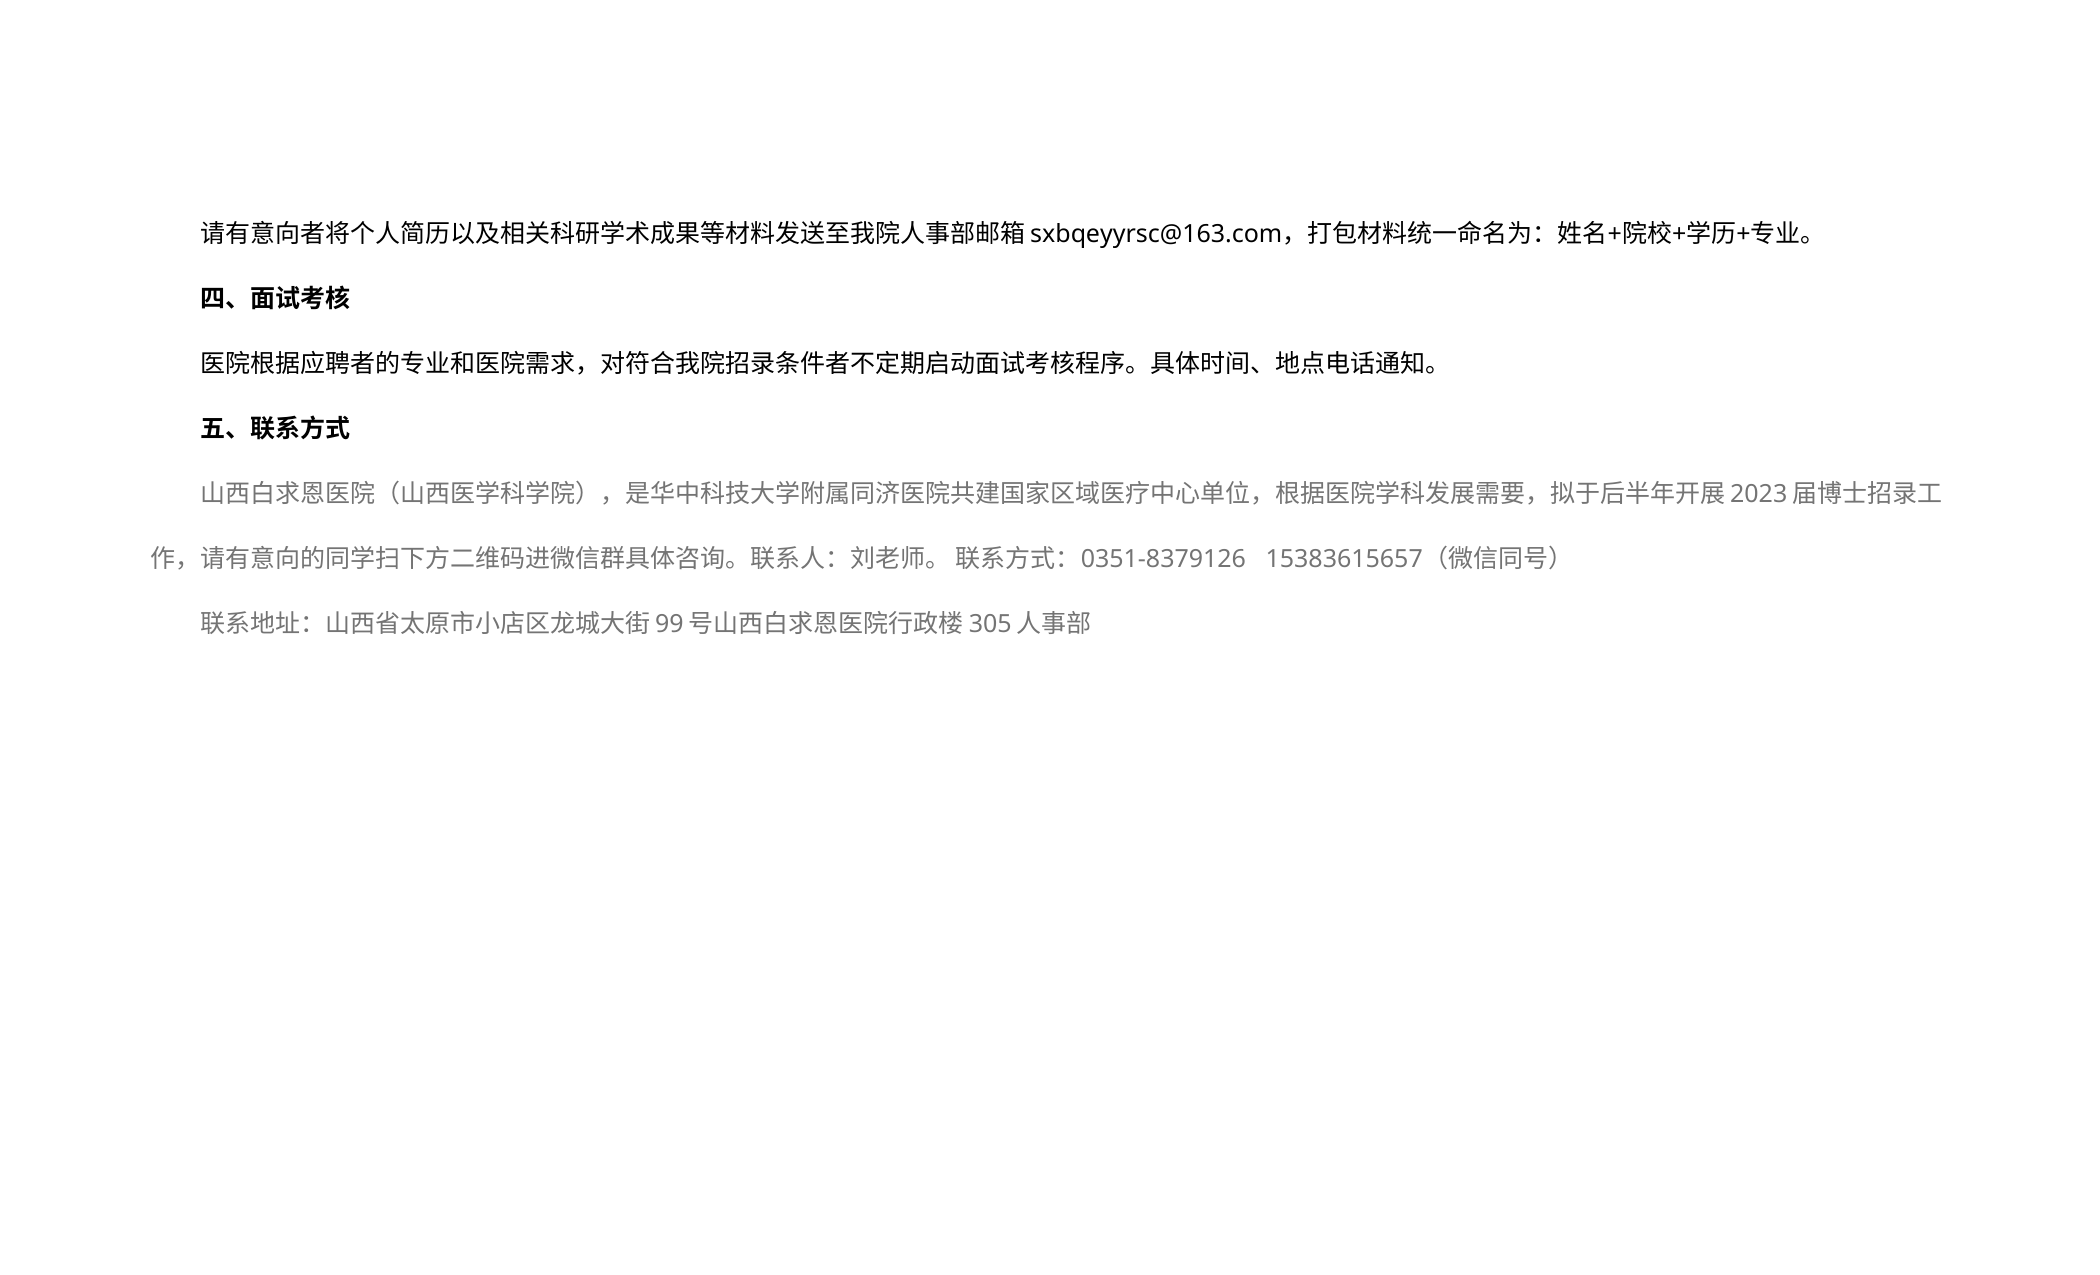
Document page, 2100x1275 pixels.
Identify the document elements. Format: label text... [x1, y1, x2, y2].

text 医院根据应聘者的专业和医院需求，对符合我院招录条件者不定期启动面试考核程序。具体时间、地点电话通知。 [150, 329, 1950, 394]
text 五、联系方式 [150, 394, 1950, 459]
text 请有意向者将个人简历以及相关科研学术成果等材料发送至我院人事部邮箱sxbqeyyrsc@163.com，打包材料统一命名为：姓名+院校+学历+专业。 [150, 199, 1950, 264]
text 联系地址：山西省太原市小店区龙城大街99号山西白求恩医院行政楼305人事部 [150, 589, 1950, 654]
text 四、面试考核 [150, 264, 1950, 329]
text 山西白求恩医院（山西医学科学院），是华中科技大学附属同济医院共建国家区域医疗中心单位，根据医院学科发展需要，拟于后半年开展2023届博士招录工作，请有意向的同学扫下方二维码进微信群具体咨询。联系人：刘老师。 联系方式：0351-8379126 15383615657（微信同号） [150, 459, 1950, 589]
